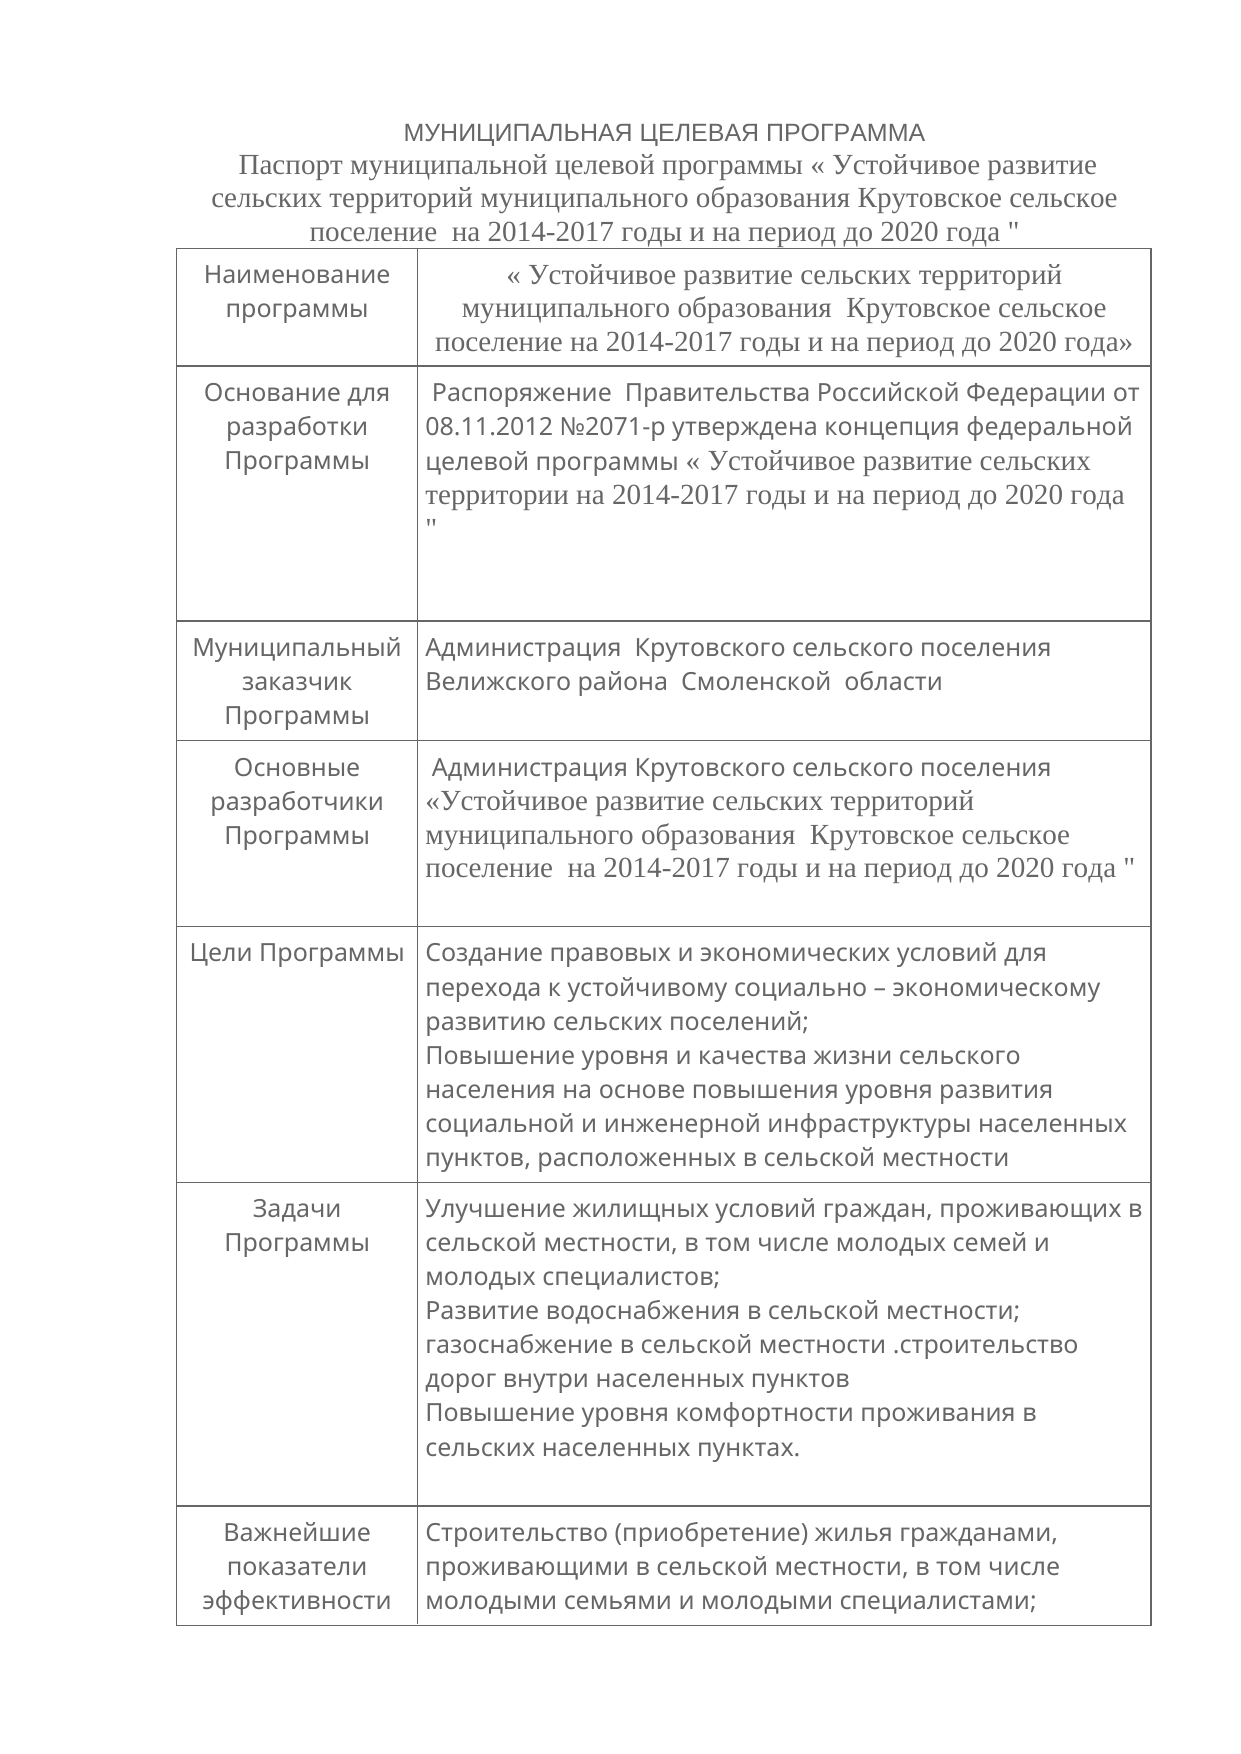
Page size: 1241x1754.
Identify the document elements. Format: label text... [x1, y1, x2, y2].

table_cell Улучшение жилищных условий граждан, проживающих в сельской местности, в том числе молодых семей и молодых специалистов; Развитие водоснабжения в сельской местности; газоснабжение в сельской местности .строительство дорог внутри населенных пунктов Повышение уровня комфортности проживания в сельских населенных пунктах. [418, 1183, 1150, 1505]
table_cell Муниципальный заказчик Программы [177, 622, 417, 740]
table_header Наименование программы [177, 249, 417, 365]
table_cell Задачи Программы [177, 1183, 417, 1505]
table_cell Цели Программы [177, 927, 417, 1181]
table_cell Создание правовых и экономических условий для перехода к устойчивому социально – экономическому развитию сельских поселений; Повышение уровня и качества жизни сельского населения на основе повышения уровня развития социальной и инженерной инфраструктуры населенных пунктов, расположенных в сельской местности [418, 927, 1150, 1181]
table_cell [418, 1507, 1150, 1624]
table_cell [177, 1507, 417, 1624]
table_cell Распоряжение Правительства Российской Федерации от 08.11.2012 №2071-р утверждена концепция федеральной целевой программы « Устойчивое развитие сельских территории на 2014-2017 годы и на период до 2020 года " [418, 367, 1150, 620]
table_cell Основание для разработки Программы [177, 367, 417, 620]
table_header « Устойчивое развитие сельских территорий муниципального образования Крутовское сельское поселение на 2014-2017 годы и на период до 2020 года» [418, 249, 1150, 365]
table_cell Администрация Крутовского сельского поселения Велижского района Смоленской области [418, 622, 1150, 740]
text Паспорт муниципальной целевой программы « Устойчивое развитие сельских территорий муниципального образования Крутовское сельское поселение на 2014-2017 годы и на период до 2020 года " [177, 147, 1152, 247]
table_cell Администрация Крутовского сельского поселения «Устойчивое развитие сельских территорий муниципального образования Крутовское сельское поселение на 2014-2017 годы и на период до 2020 года " [418, 741, 1150, 926]
text МУНИЦИПАЛЬНАЯ ЦЕЛЕВАЯ ПРОГРАММА [177, 118, 1152, 147]
table_cell Основные разработчики Программы [177, 741, 417, 926]
